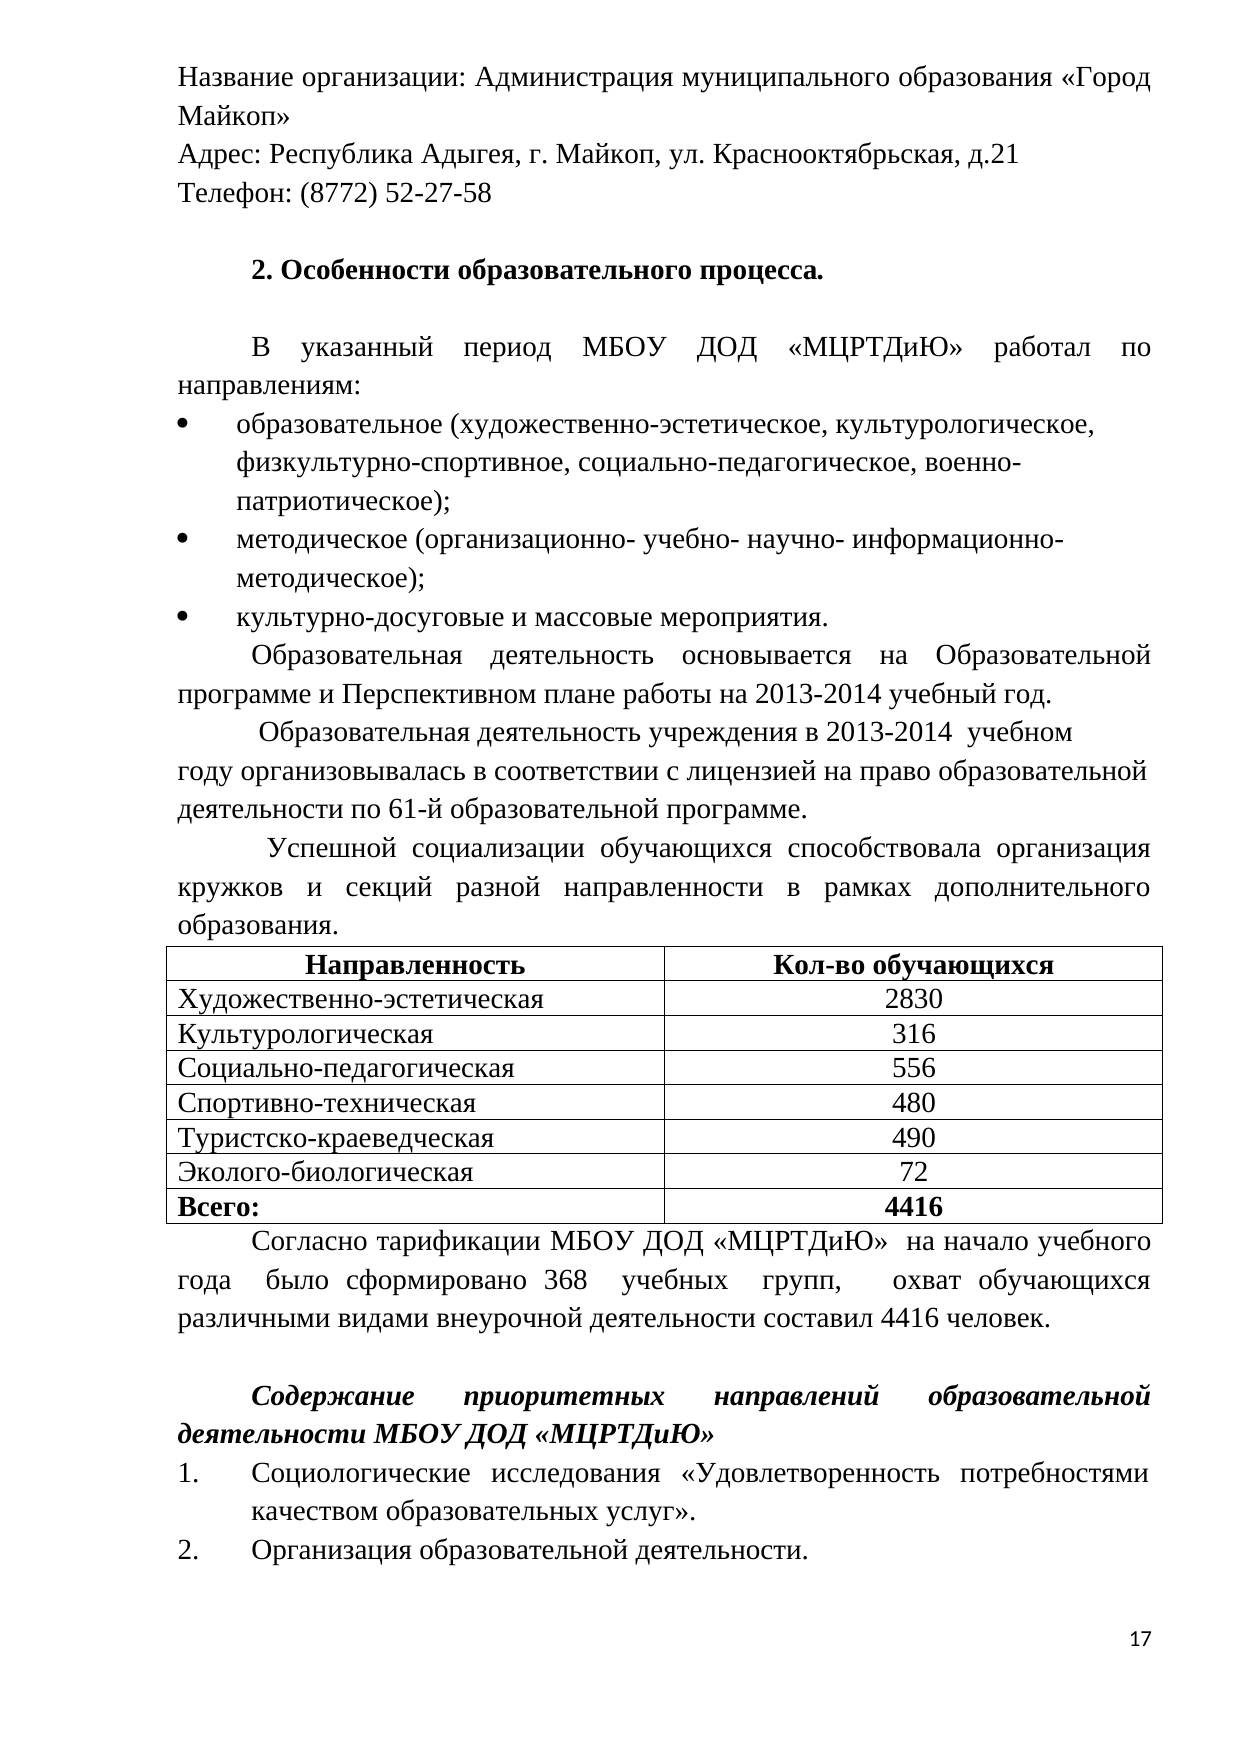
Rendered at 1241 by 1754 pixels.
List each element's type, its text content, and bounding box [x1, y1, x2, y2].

list образовательное (художественно-эстетическое, культурологическое, [177, 406, 1152, 439]
table_header Кол-во обучающихся [665, 947, 1162, 980]
table_cell Всего: [167, 1189, 664, 1222]
table_cell 556 [665, 1051, 1162, 1084]
list Образовательная деятельность основывается на Образовательной программе и Перспективном плане работы на 2013-2014 учебный год. [177, 637, 1152, 709]
table_cell 316 [665, 1016, 1162, 1049]
list патриотическое); [236, 483, 1152, 517]
table_cell Спортивно-техническая [167, 1085, 664, 1119]
list Содержание приоритетных направлений образовательной деятельности МБОУ ДОД «МЦРТДиЮ» [177, 1378, 1152, 1450]
table_cell 72 [665, 1154, 1162, 1188]
table_cell 2830 [665, 981, 1162, 1015]
list физкультурно-спортивное, социально-педагогическое, военно- [236, 444, 1152, 478]
list методическое (организационно- учебно- научно- информационно- [177, 522, 1152, 555]
table_cell 490 [665, 1120, 1162, 1153]
table_cell Социально-педагогическая [167, 1051, 664, 1084]
list Образовательная деятельность учреждения в 2013-2014 учебном [177, 714, 1152, 748]
text Телефон: (8772) 52-27-58 [177, 175, 1152, 208]
list Социологические исследования «Удовлетворенность потребностями качеством образовательных услуг». [177, 1455, 1149, 1527]
list году организовывалась в соответствии с лицензией на право образовательной [177, 753, 1152, 787]
text Название организации: Администрация муниципального образования «Город Майкоп» [177, 59, 1152, 131]
table_cell Культурологическая [167, 1016, 664, 1049]
text Адрес: Республика Адыгея, г. Майкоп, ул. Краснооктябрьская, д.21 [177, 136, 1152, 170]
table_header Направленность [167, 947, 664, 980]
list деятельности по 61-й образовательной программе. [177, 792, 1152, 825]
text 2. Особенности образовательного процесса. [177, 252, 1152, 285]
table_cell 4416 [665, 1189, 1162, 1222]
table_cell 480 [665, 1085, 1162, 1119]
list Успешной социализации обучающихся способствовала организация кружков и секций разной направленности в рамках дополнительного образования. [177, 830, 1152, 941]
table_cell Туристско-краеведческая [167, 1120, 664, 1153]
text В указанный период МБОУ ДОД «МЦРТДиЮ» работал по направлениям: [177, 329, 1152, 401]
table_cell Художественно-эстетическая [167, 981, 664, 1015]
table_cell Эколого-биологическая [167, 1154, 664, 1188]
list методическое); [236, 560, 1152, 594]
list Согласно тарификации МБОУ ДОД «МЦРТДиЮ» на начало учебного года было сформировано 368 учебных групп, охват обучающихся различными видами внеурочной деятельности составил 4416 человек. [177, 1224, 1152, 1334]
list культурно-досуговые и массовые мероприятия. [177, 599, 1152, 632]
list Организация образовательной деятельности. [177, 1532, 1149, 1565]
